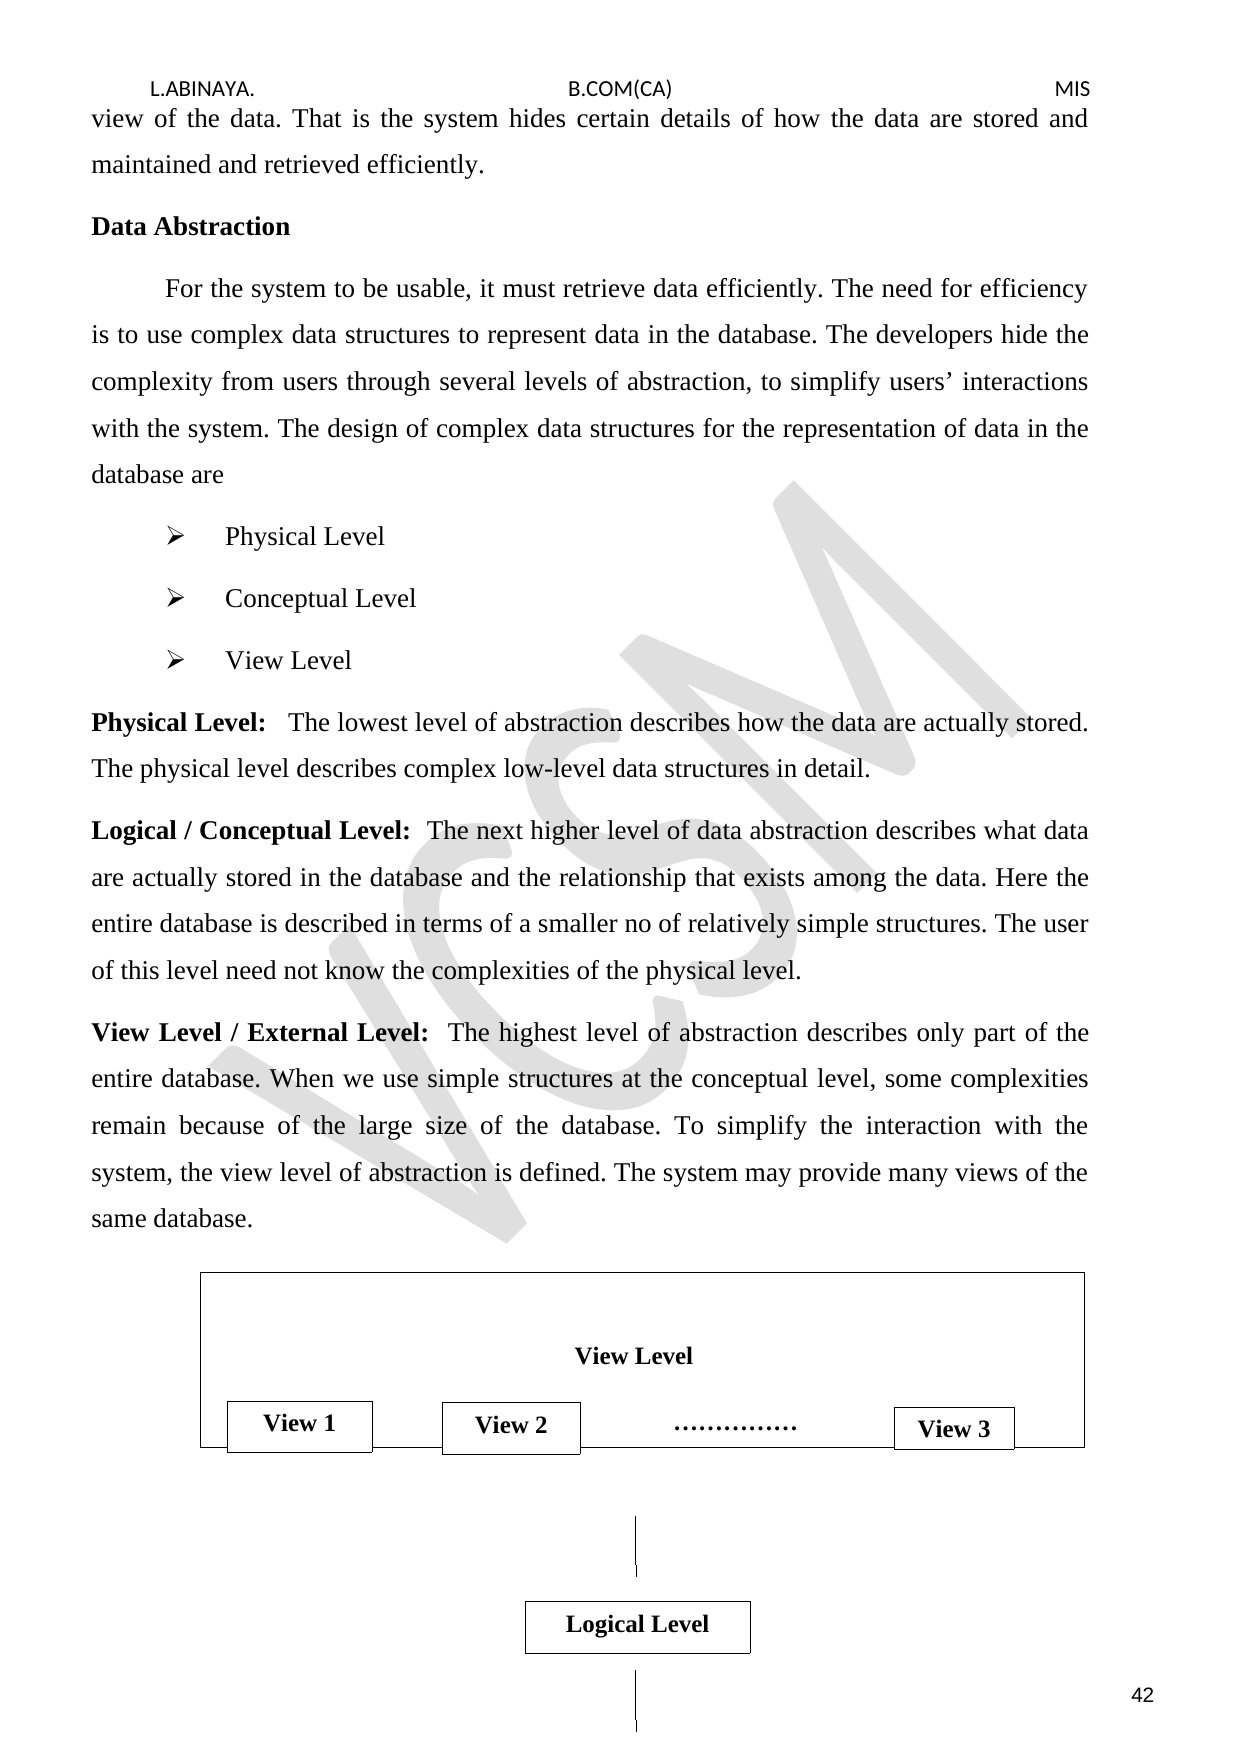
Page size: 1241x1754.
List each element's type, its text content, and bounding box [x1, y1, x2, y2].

text Physical Level: The lowest level of abstraction describes how the data are actually stored. The physical level describes complex low-level data structures in detail. [91, 706, 1090, 783]
text Data Abstraction [91, 210, 1090, 241]
text Logical / Conceptual Level: The next higher level of data abstraction describes what data are actually stored in the database and the relationship that exists among the data. Here the entire database is described in terms of a smaller no of relatively simple structures. The user of this level need not know the complexities of the physical level. [91, 814, 1090, 985]
list Conceptual Level [91, 582, 1090, 613]
text View Level / External Level: The highest level of abstraction describes only part of the entire database. When we use simple structures at the conceptual level, some complexities remain because of the large size of the database. To simplify the interaction with the system, the view level of abstraction is defined. The system may provide many views of the same database. [91, 1016, 1090, 1233]
list Physical Level [91, 520, 1090, 551]
text For the system to be usable, it must retrieve data efficiently. The need for efficiency is to use complex data structures to represent data in the database. The developers hide the complexity from users through several levels of abstraction, to simplify users’ interactions with the system. The design of complex data structures for the representation of data in the database are [91, 272, 1090, 489]
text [91, 102, 1090, 179]
list View Level [91, 644, 1090, 675]
